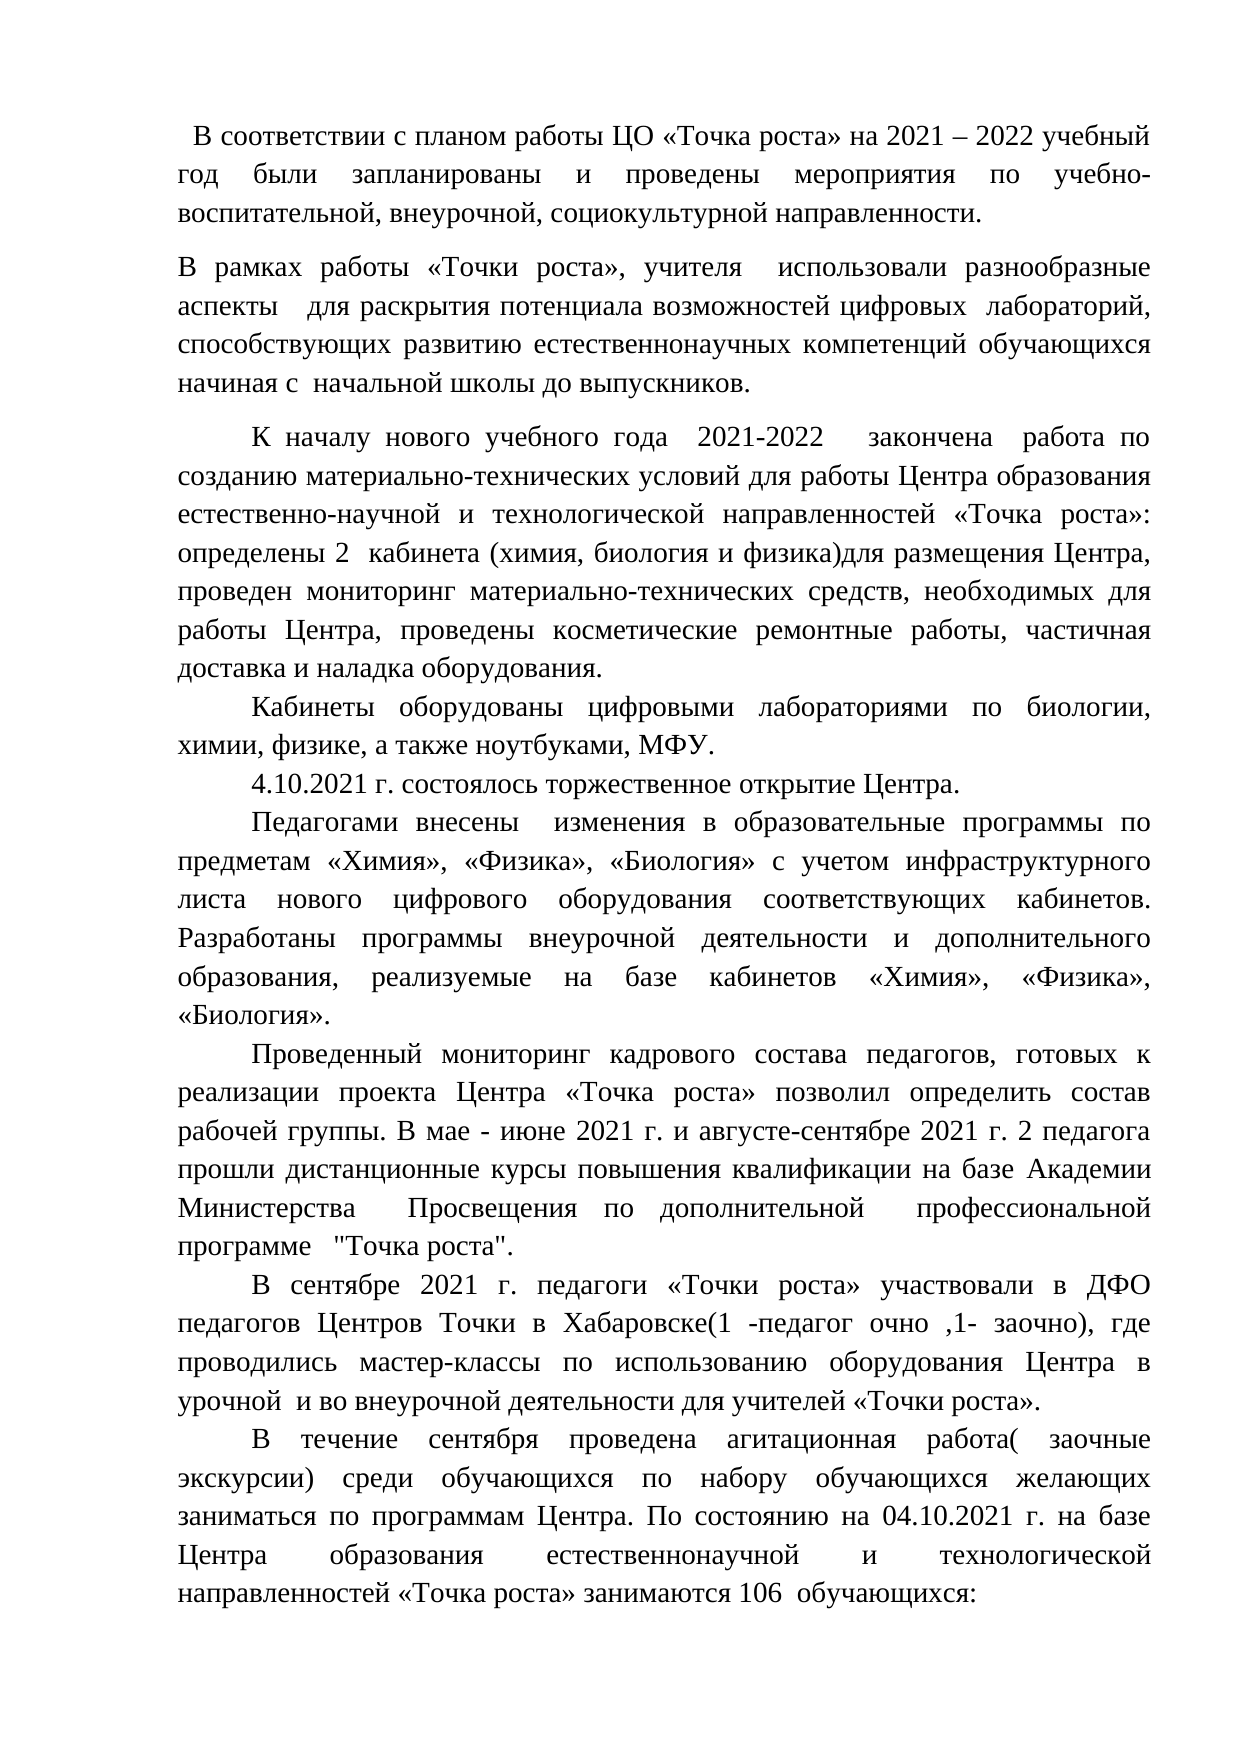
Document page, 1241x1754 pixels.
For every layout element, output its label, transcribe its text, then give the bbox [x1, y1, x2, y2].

text 4.10.2021 г. состоялось торжественное открытие Центра. [177, 766, 1152, 799]
text Педагогами внесены изменения в образовательные программы по предметам «Химия», «Физика», «Биология» с учетом инфраструктурного листа нового цифрового оборудования соответствующих кабинетов. Разработаны программы внеурочной деятельности и дополнительного образования, реализуемые на базе кабинетов «Химия», «Физика», «Биология». [177, 804, 1152, 1031]
text В течение сентября проведена агитационная работа( заочные экскурсии) среди обучающихся по набору обучающихся желающих заниматься по программам Центра. По состоянию на 04.10.2021 г. на базе Центра образования естественнонаучной и технологической направленностей «Точка роста» занимаются 106 обучающихся: [177, 1421, 1152, 1609]
text К началу нового учебного года 2021-2022 закончена работа по созданию материально-технических условий для работы Центра образования естественно-научной и технологической направленностей «Точка роста»: определены 2 кабинета (химия, биология и физика)для размещения Центра, проведен мониторинг материально-технических средств, необходимых для работы Центра, проведены косметические ремонтные работы, частичная доставка и наладка оборудования. [177, 419, 1152, 684]
text В сентябре 2021 г. педагоги «Точки роста» участвовали в ДФО педагогов Центров Точки в Хабаровске(1 -педагог очно ,1- заочно), где проводились мастер-классы по использованию оборудования Центра в урочной и во внеурочной деятельности для учителей «Точки роста». [177, 1267, 1152, 1416]
text Кабинеты оборудованы цифровыми лабораториями по биологии, химии, физике, а также ноутбуками, МФУ. [177, 689, 1152, 761]
text В соответствии с планом работы ЦО «Точка роста» на 2021 – 2022 учебный год были запланированы и проведены мероприятия по учебно-воспитательной, внеурочной, социокультурной направленности. [177, 118, 1152, 229]
text В рамках работы «Точки роста», учителя использовали разнообразные аспекты для раскрытия потенциала возможностей цифровых лабораторий, способствующих развитию естественнонаучных компетенций обучающихся начиная с начальной школы до выпускников. [177, 249, 1152, 398]
text Проведенный мониторинг кадрового состава педагогов, готовых к реализации проекта Центра «Точка роста» позволил определить состав рабочей группы. В мае - июне 2021 г. и августе-сентябре 2021 г. 2 педагога прошли дистанционные курсы повышения квалификации на базе Академии Министерства Просвещения по дополнительной профессиональной программе "Точка роста". [177, 1036, 1152, 1262]
